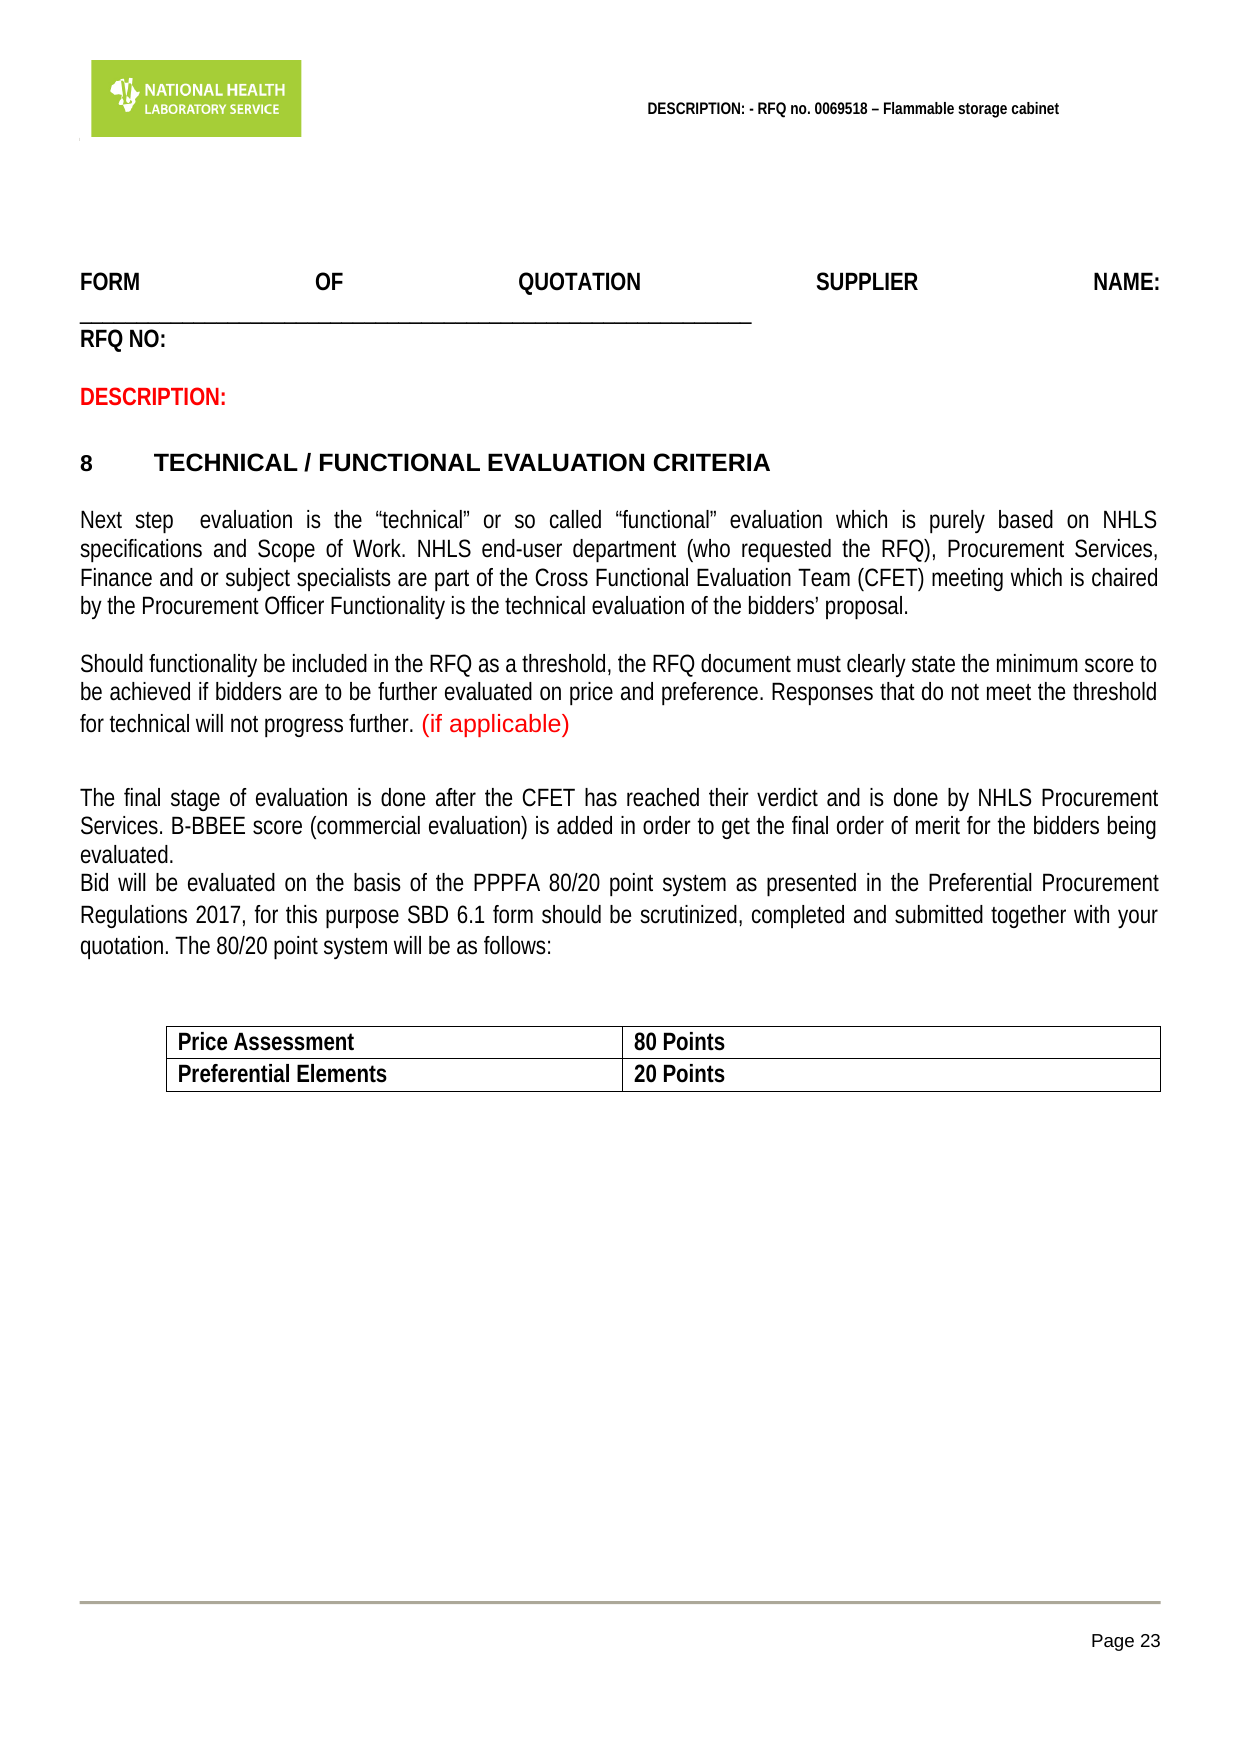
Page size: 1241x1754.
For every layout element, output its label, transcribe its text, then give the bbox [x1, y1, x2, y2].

text FORM OF QUOTATION SUPPLIER NAME: ___________________________________________________________ [80, 267, 1161, 324]
text RFQ NO: [80, 324, 1161, 353]
text DESCRIPTION: [80, 382, 1175, 410]
text Next step evaluation is the “technical” or so called “functional” evaluation which is purely based on NHLS specifications and Scope of Work. NHLS end-user department (who requested the RFQ), Procurement Services, Finance and or subject specialists are part of the Cross Functional Evaluation Team (CFET) meeting which is chaired by the Procurement Officer Functionality is the technical evaluation of the bidders’ proposal. [80, 505, 1161, 620]
table_cell 20 Points [623, 1059, 1160, 1091]
text The final stage of evaluation is done after the CFET has reached their verdict and is done by NHLS Procurement Services. B-BBEE score (commercial evaluation) is added in order to get the final order of merit for the bidders being evaluated. [80, 782, 1161, 868]
table_header 80 Points [623, 1027, 1160, 1058]
picture [91, 60, 302, 137]
subtitle TECHNICAL / FUNCTIONAL EVALUATION CRITERIA [80, 448, 1161, 476]
table_cell Preferential Elements [167, 1059, 622, 1091]
table_header Price Assessment [167, 1027, 622, 1058]
text Should functionality be included in the RFQ as a threshold, the RFQ document must clearly state the minimum score to be achieved if bidders are to be further evaluated on price and preference. Responses that do not meet the threshold for technical will not progress further. (if applicable) [80, 648, 1161, 740]
text Bid will be evaluated on the basis of the PPPFA 80/20 point system as presented in the Preferential Procurement Regulations 2017, for this purpose SBD 6.1 form should be scrutinized, completed and submitted together with your quotation. The 80/20 point system will be as follows: [80, 868, 1161, 960]
